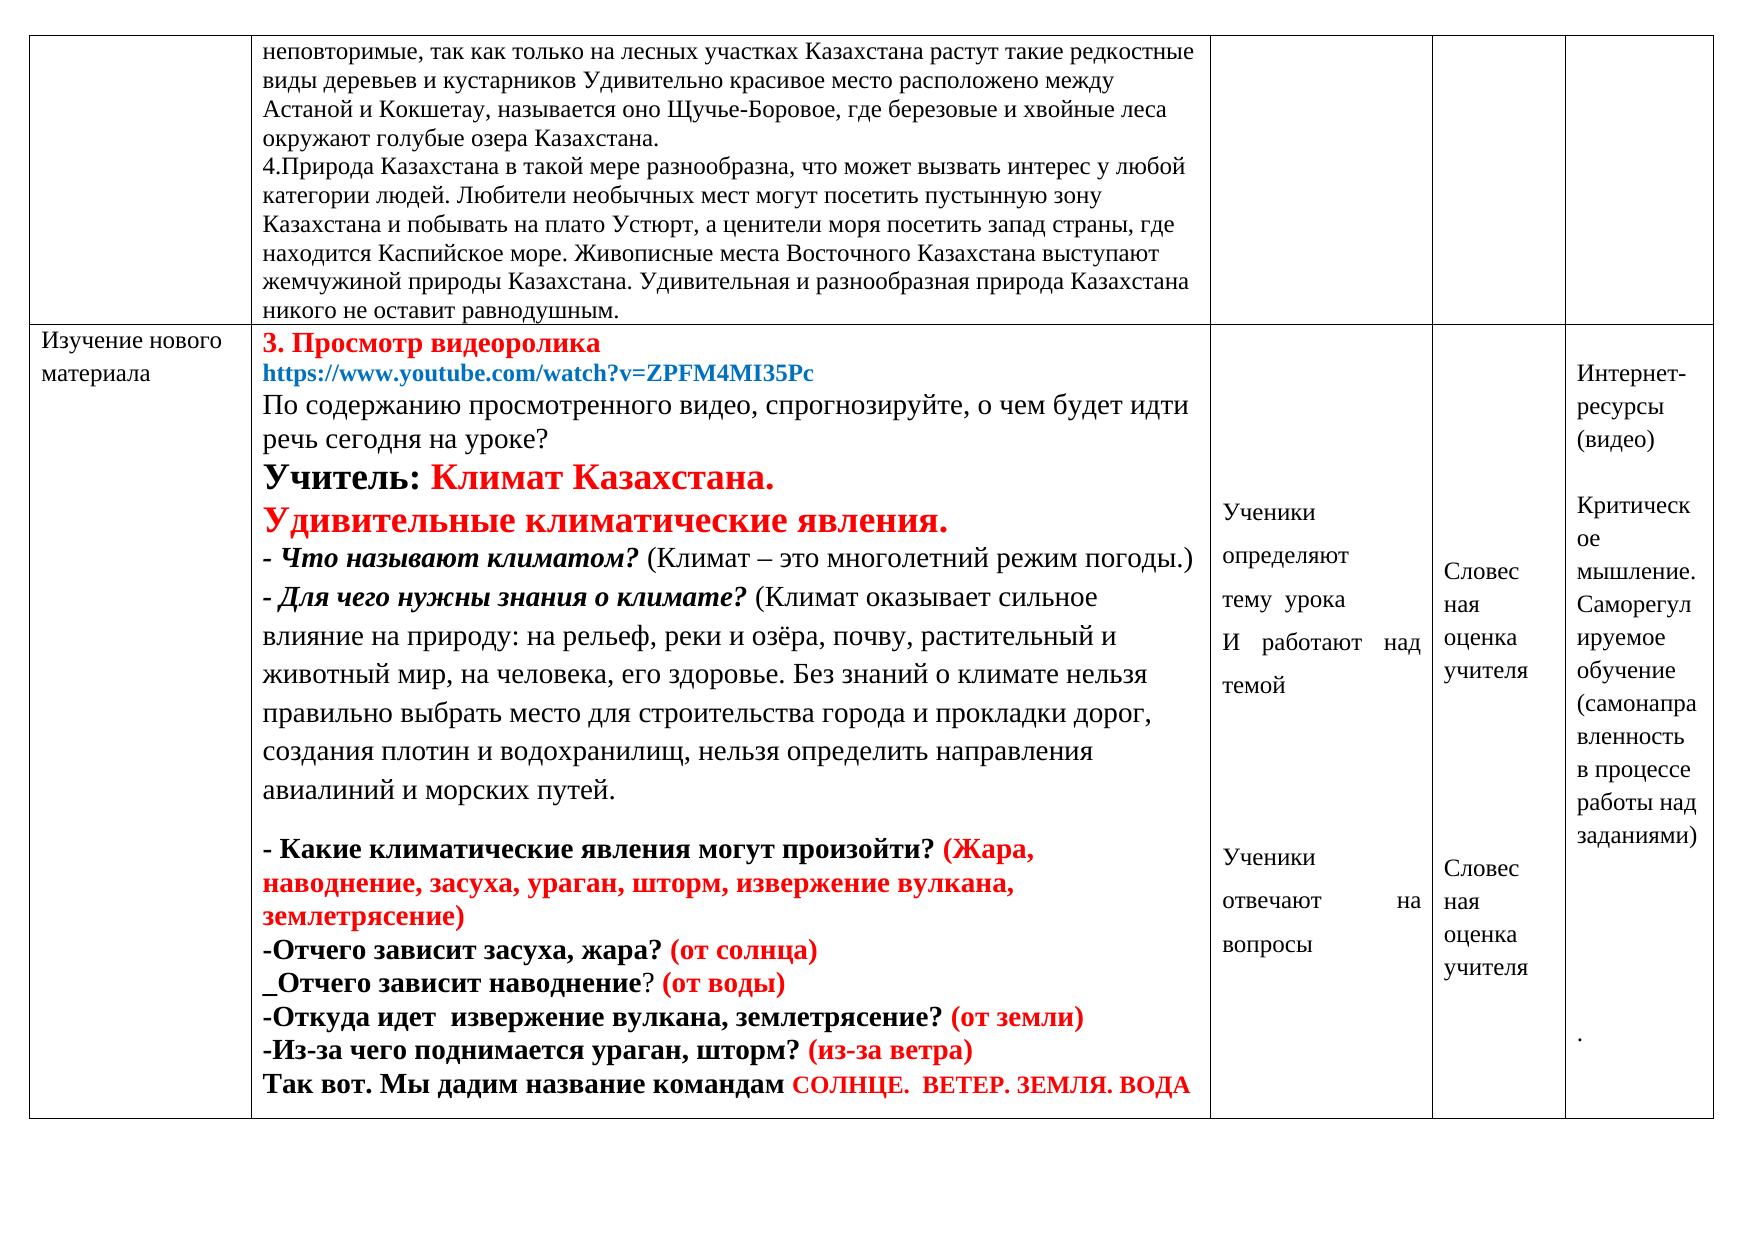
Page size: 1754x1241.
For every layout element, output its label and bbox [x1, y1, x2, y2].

table_cell [1566, 325, 1713, 1117]
table_cell [1433, 36, 1565, 324]
table_cell [1433, 325, 1565, 1117]
table_cell [1211, 36, 1432, 324]
table_cell [30, 36, 251, 324]
table_cell [30, 325, 251, 1117]
table_cell [1566, 36, 1713, 324]
table_cell [1211, 325, 1432, 1117]
table_cell [252, 36, 1210, 324]
table_cell [252, 325, 1210, 1117]
